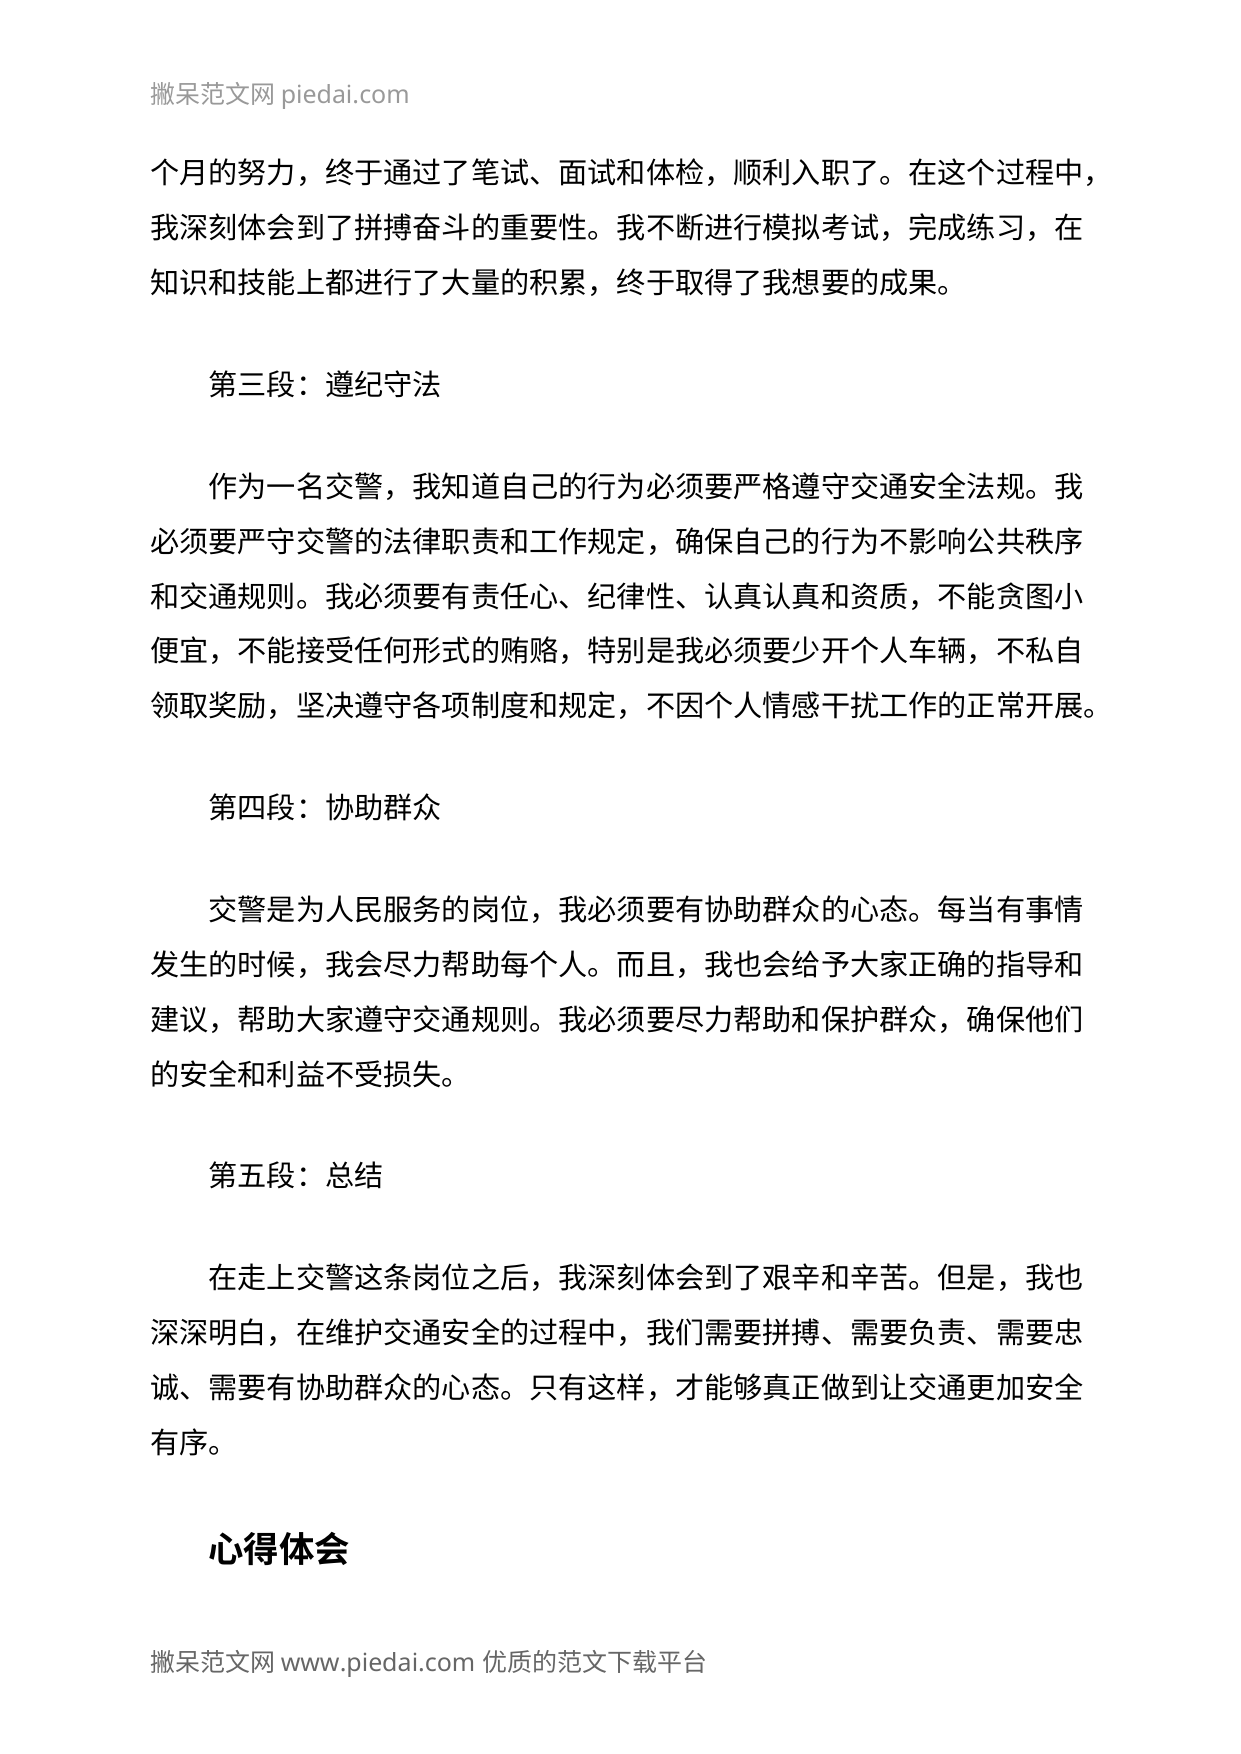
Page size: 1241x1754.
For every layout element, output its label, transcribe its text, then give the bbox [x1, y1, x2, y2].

text 作为一名交警，我知道自己的行为必须要严格遵守交通安全法规。我必须要严守交警的法律职责和工作规定，确保自己的行为不影响公共秩序和交通规则。我必须要有责任心、纪律性、认真认真和资质，不能贪图小便宜，不能接受任何形式的贿赂，特别是我必须要少开个人车辆，不私自领取奖励，坚决遵守各项制度和规定，不因个人情感干扰工作的正常开展。 [150, 463, 1090, 725]
text 心得体会 [150, 1521, 1090, 1572]
text 交警是为人民服务的岗位，我必须要有协助群众的心态。每当有事情发生的时候，我会尽力帮助每个人。而且，我也会给予大家正确的指导和建议，帮助大家遵守交通规则。我必须要尽力帮助和保护群众，确保他们的安全和利益不受损失。 [150, 886, 1090, 1093]
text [150, 150, 1090, 302]
text 第五段：总结 [150, 1153, 1090, 1195]
text 在走上交警这条岗位之后，我深刻体会到了艰辛和辛苦。但是，我也深深明白，在维护交通安全的过程中，我们需要拼搏、需要负责、需要忠诚、需要有协助群众的心态。只有这样，才能够真正做到让交通更加安全有序。 [150, 1255, 1090, 1462]
text 第四段：协助群众 [150, 785, 1090, 827]
text 第三段：遵纪守法 [150, 362, 1090, 404]
